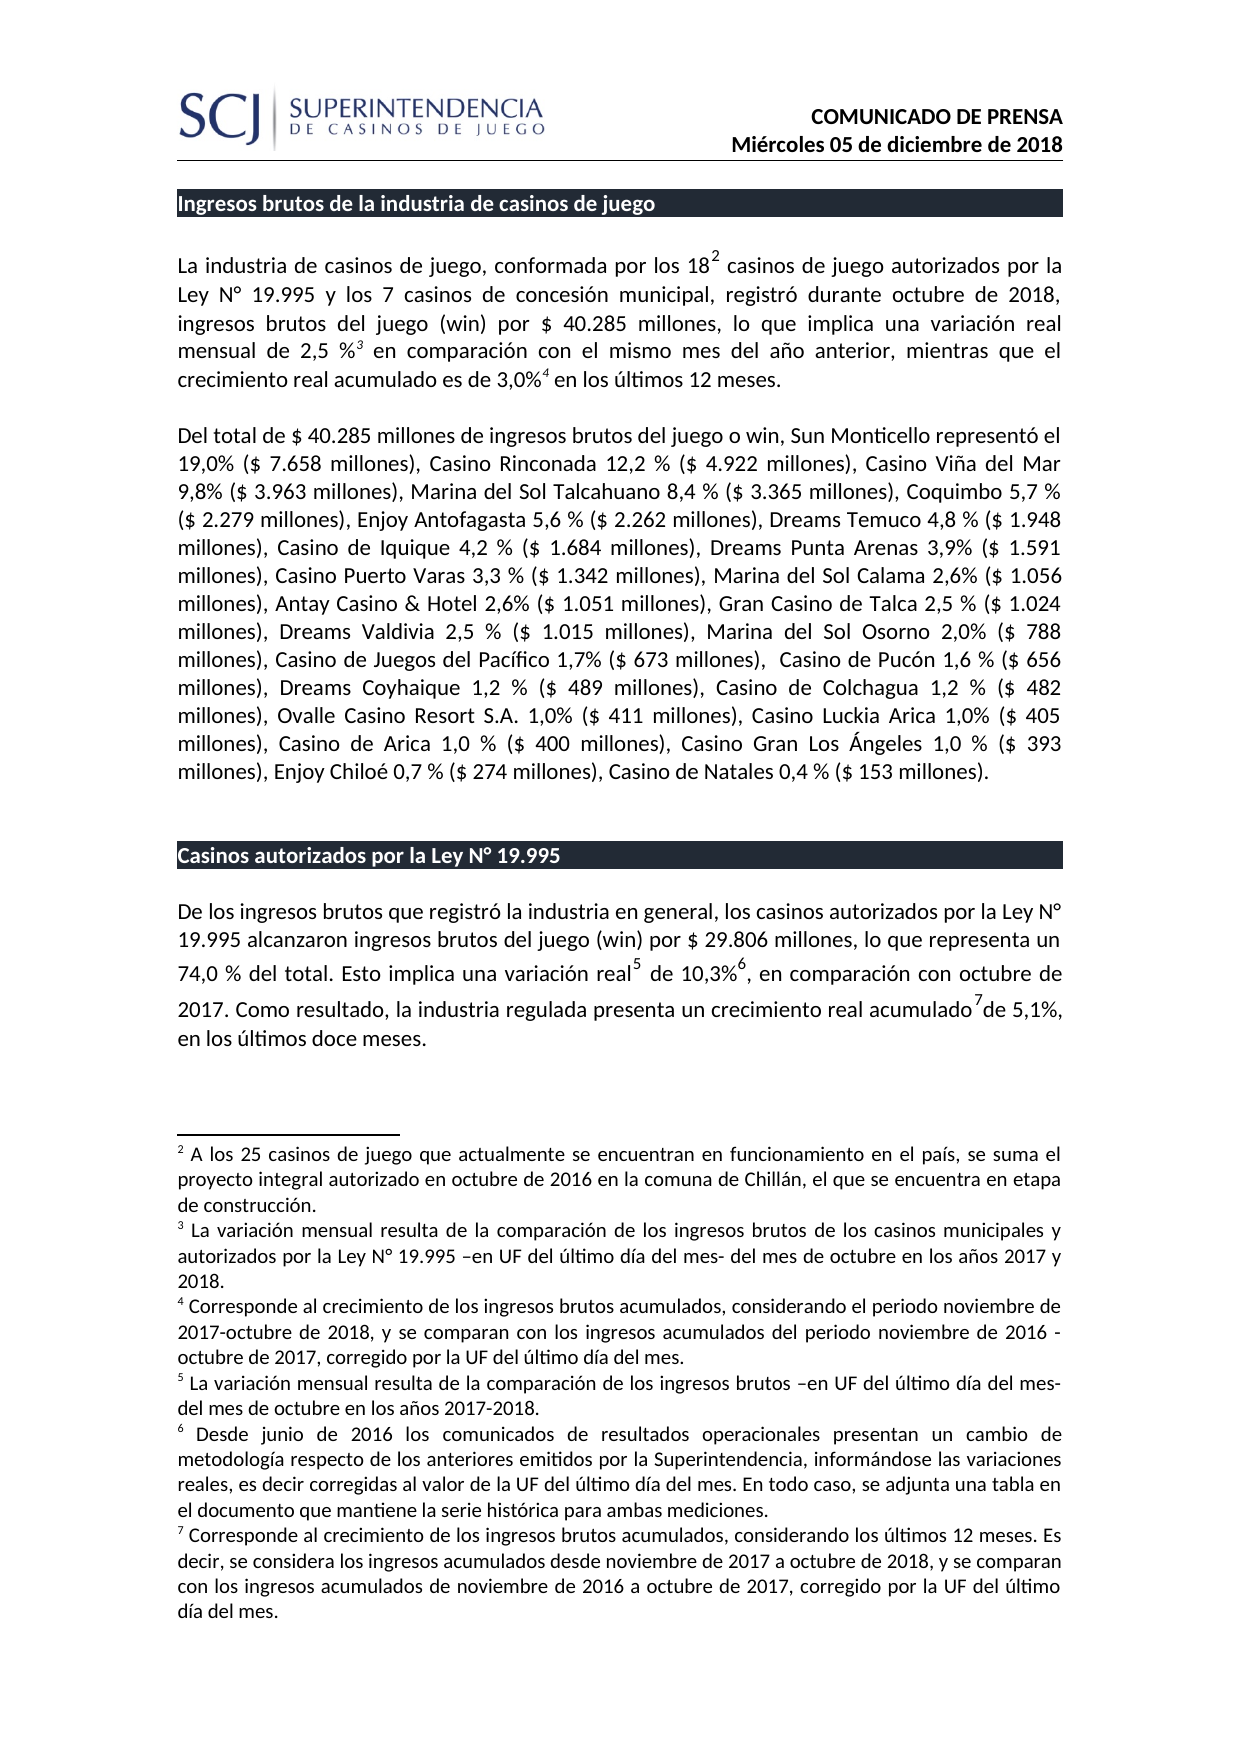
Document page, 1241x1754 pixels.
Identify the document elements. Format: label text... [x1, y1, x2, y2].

text Ingresos brutos de la industria de casinos de juego [177, 189, 1063, 217]
text Del total de $ 40.285 millones de ingresos brutos del juego o win, Sun Monticello representó el 19,0% ($ 7.658 millones), Casino Rinconada 12,2 % ($ 4.922 millones), Casino Viña del Mar 9,8% ($ 3.963 millones), Marina del Sol Talcahuano 8,4 % ($ 3.365 millones), Coquimbo 5,7 % ($ 2.279 millones), Enjoy Antofagasta 5,6 % ($ 2.262 millones), Dreams Temuco 4,8 % ($ 1.948 millones), Casino de Iquique 4,2 % ($ 1.684 millones), Dreams Punta Arenas 3,9% ($ 1.591 millones), Casino Puerto Varas 3,3 % ($ 1.342 millones), Marina del Sol Calama 2,6% ($ 1.056 millones), Antay Casino & Hotel 2,6% ($ 1.051 millones), Gran Casino de Talca 2,5 % ($ 1.024 millones), Dreams Valdivia 2,5 % ($ 1.015 millones), Marina del Sol Osorno 2,0% ($ 788 millones), Casino de Juegos del Pacífico 1,7% ($ 673 millones), Casino de Pucón 1,6 % ($ 656 millones), Dreams Coyhaique 1,2 % ($ 489 millones), Casino de Colchagua 1,2 % ($ 482 millones), Ovalle Casino Resort S.A. 1,0% ($ 411 millones), Casino Luckia Arica 1,0% ($ 405 millones), Casino de Arica 1,0 % ($ 400 millones), Casino Gran Los Ángeles 1,0 % ($ 393 millones), Enjoy Chiloé 0,7 % ($ 274 millones), Casino de Natales 0,4 % ($ 153 millones). [177, 421, 1063, 785]
text De los ingresos brutos que registró la industria en general, los casinos autorizados por la Ley N° 19.995 alcanzaron ingresos brutos del juego (win) por $ 29.806 millones, lo que representa un 74,0 % del total. Esto implica una variación real de 10,3%, en comparación con octubre de 2017. Como resultado, la industria regulada presenta un crecimiento real acumuladode 5,1%, en los últimos doce meses. [177, 897, 1063, 1052]
text La industria de casinos de juego, conformada por los 18 casinos de juego autorizados por la Ley N° 19.995 y los 7 casinos de concesión municipal, registró durante octubre de 2018, ingresos brutos del juego (win) por $ 40.285 millones, lo que implica una variación real mensual de 2,5 % en comparación con el mismo mes del año anterior, mientras que el crecimiento real acumulado es de 3,0% en los últimos 12 meses. [177, 245, 1063, 393]
text Casinos autorizados por la Ley N° 19.995 [177, 841, 1063, 869]
picture [176, 68, 546, 151]
